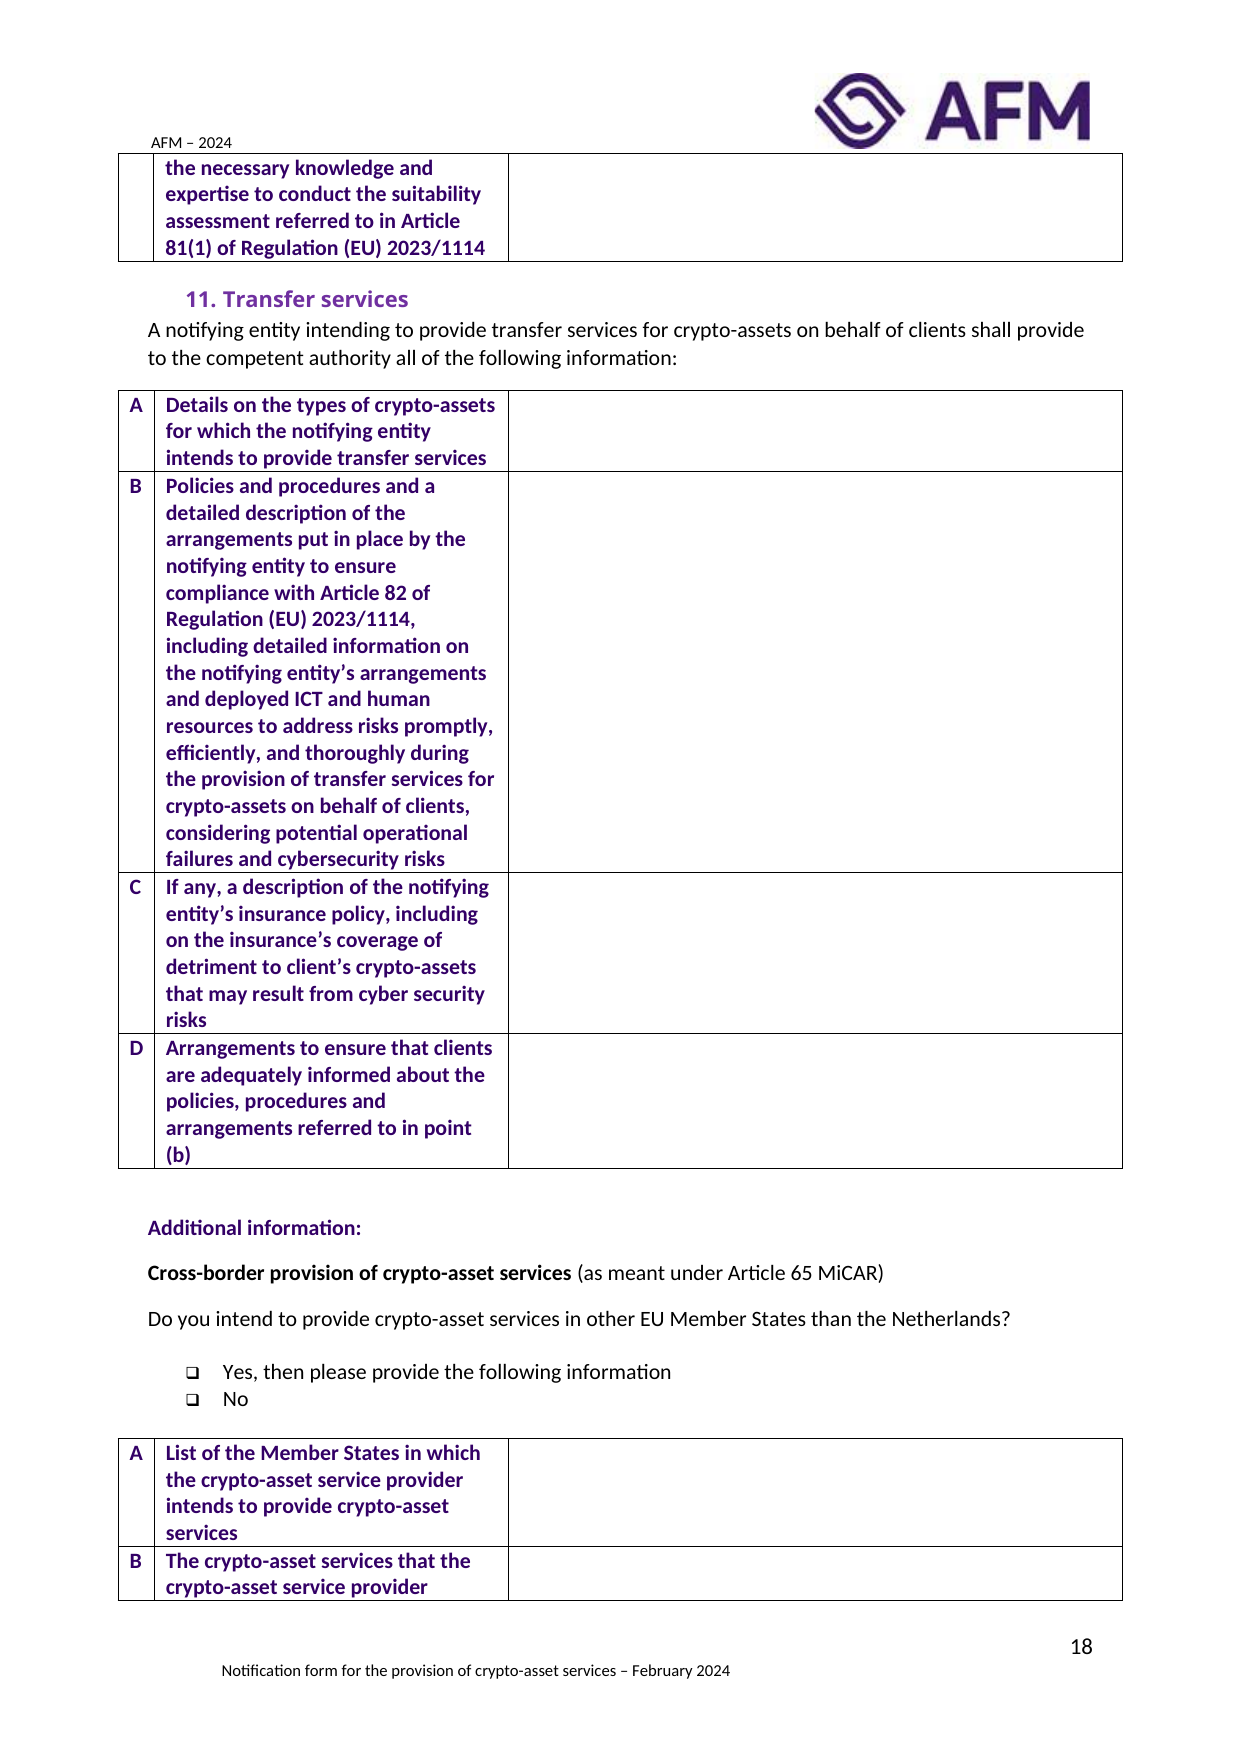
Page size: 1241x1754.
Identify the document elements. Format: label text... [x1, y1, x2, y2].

table_cell The crypto-asset services that the crypto-asset service provider intends to provide on a cross-border basis [155, 1547, 508, 1600]
text Do you intend to provide crypto-asset services in other EU Member States than the Netherlands? [148, 1305, 1093, 1331]
text Additional information: [148, 1214, 1093, 1241]
list No [185, 1385, 1093, 1411]
table_header Details on the types of crypto-assets for which the notifying entity intends to provide transfer services [155, 391, 508, 471]
table_cell B [119, 154, 153, 261]
table_cell [509, 873, 1122, 1033]
text Cross-border provision of crypto-asset services (as meant under Article 65 MiCAR) [148, 1259, 1093, 1286]
list Yes, then please provide the following information [185, 1358, 1093, 1385]
subtitle Transfer services [185, 284, 1093, 313]
table_header A [119, 1439, 154, 1546]
table_header A [119, 391, 154, 471]
table_header [509, 391, 1122, 471]
table_header List of the Member States in which the crypto-asset service provider intends to provide crypto-asset services [155, 1439, 508, 1546]
table_cell If any, a description of the notifying entity’s insurance policy, including on the insurance’s coverage of detriment to client’s crypto-assets that may result from cyber security risks [155, 873, 508, 1033]
table_cell D [119, 1034, 154, 1167]
table_cell [509, 154, 1122, 261]
table_header [509, 1439, 1122, 1546]
table_cell Arrangements to ensure that clients are adequately informed about the policies, procedures and arrangements referred to in point (b) [155, 1034, 508, 1167]
text A notifying entity intending to provide transfer services for crypto-assets on behalf of clients shall provide to the competent authority all of the following information: [148, 316, 1093, 371]
table_cell [509, 1547, 1122, 1600]
table_cell [509, 472, 1122, 872]
table_cell B [119, 472, 154, 872]
table_cell B [119, 1547, 154, 1600]
picture [814, 73, 1090, 149]
table_cell C [119, 873, 154, 1033]
table_cell Policies and procedures and a detailed description of the arrangements put in place by the notifying entity to ensure compliance with Article 82 of Regulation (EU) 2023/1114, including detailed information on the notifying entity’s arrangements and deployed ICT and human resources to address risks promptly, efficiently, and thoroughly during the provision of transfer services for crypto-assets on behalf of clients, considering potential operational failures and cybersecurity risks [155, 472, 508, 872]
table_cell [509, 1034, 1122, 1167]
